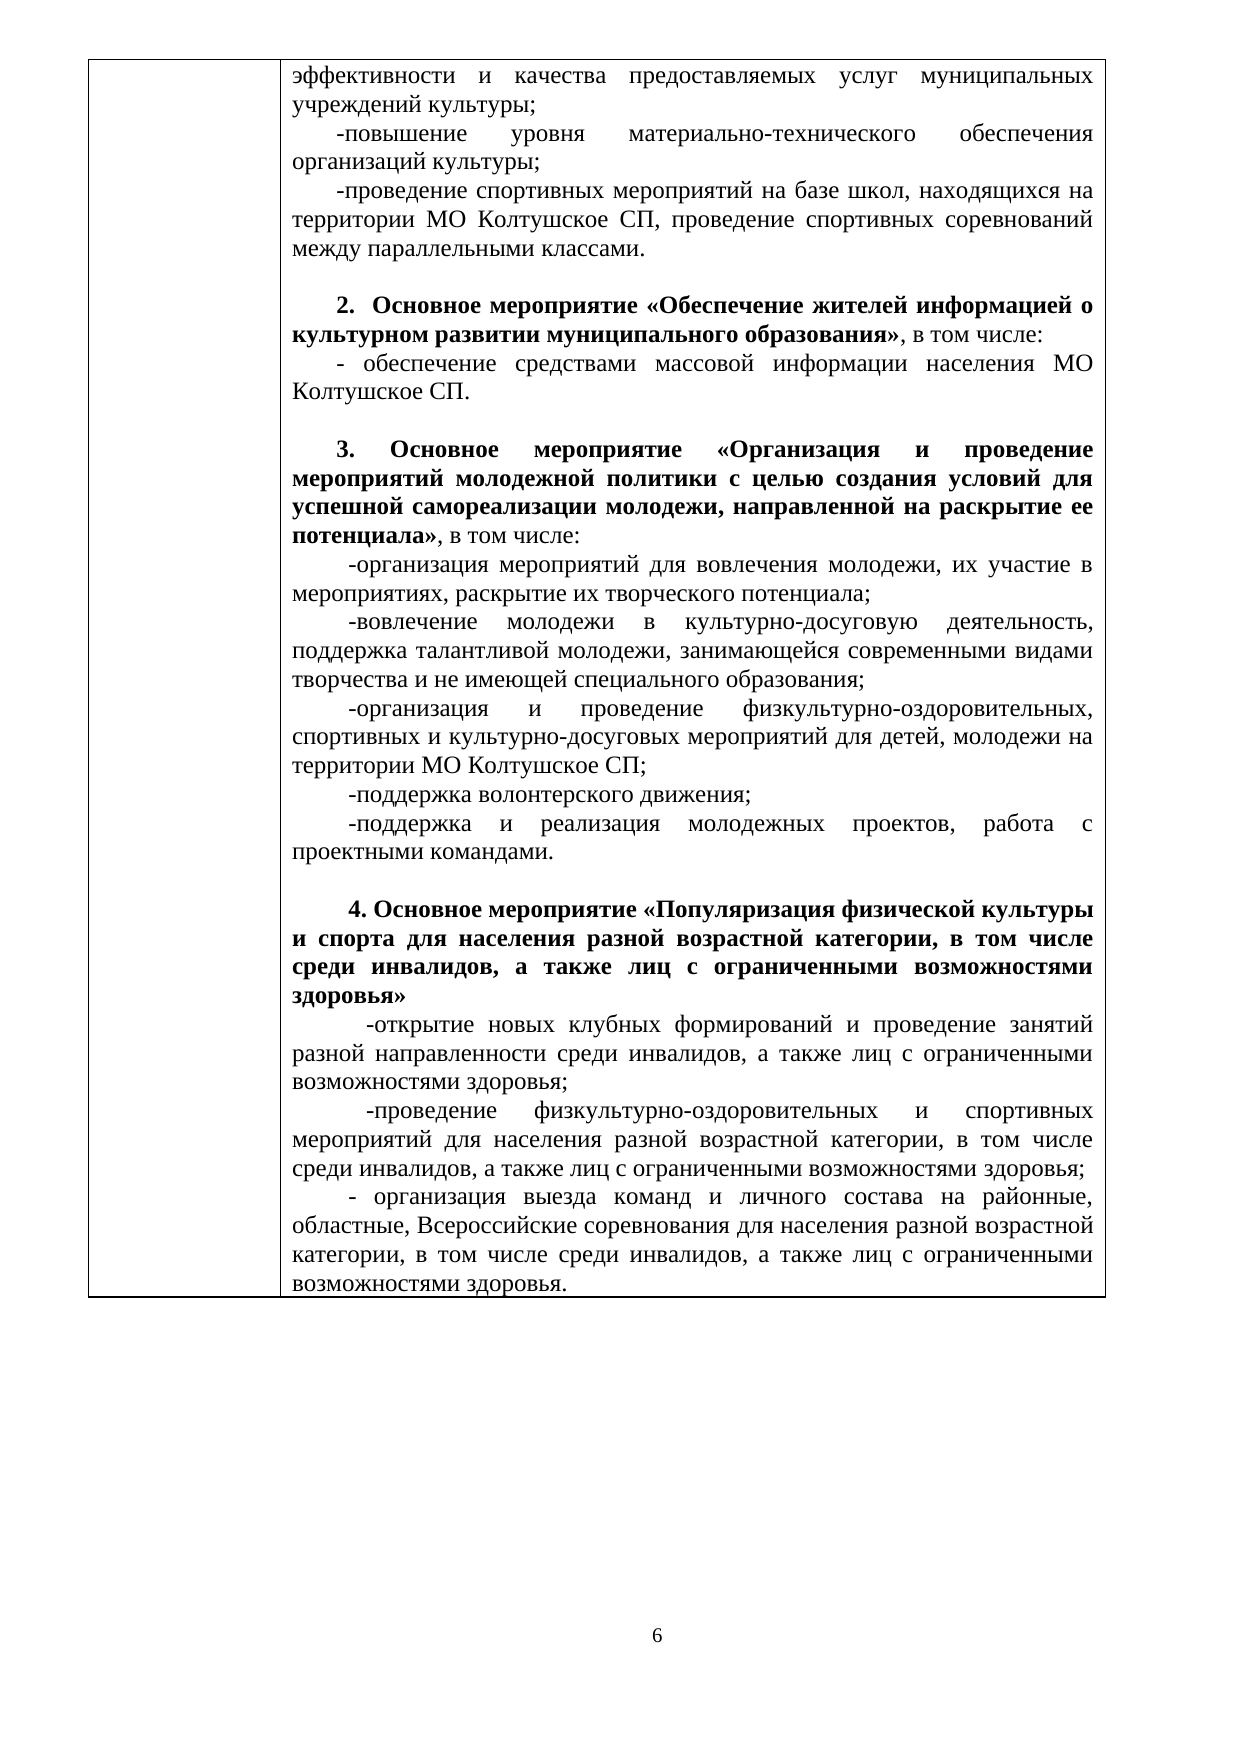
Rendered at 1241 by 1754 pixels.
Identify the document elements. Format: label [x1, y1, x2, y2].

table_cell [89, 60, 280, 1296]
table_cell [281, 60, 1105, 1296]
